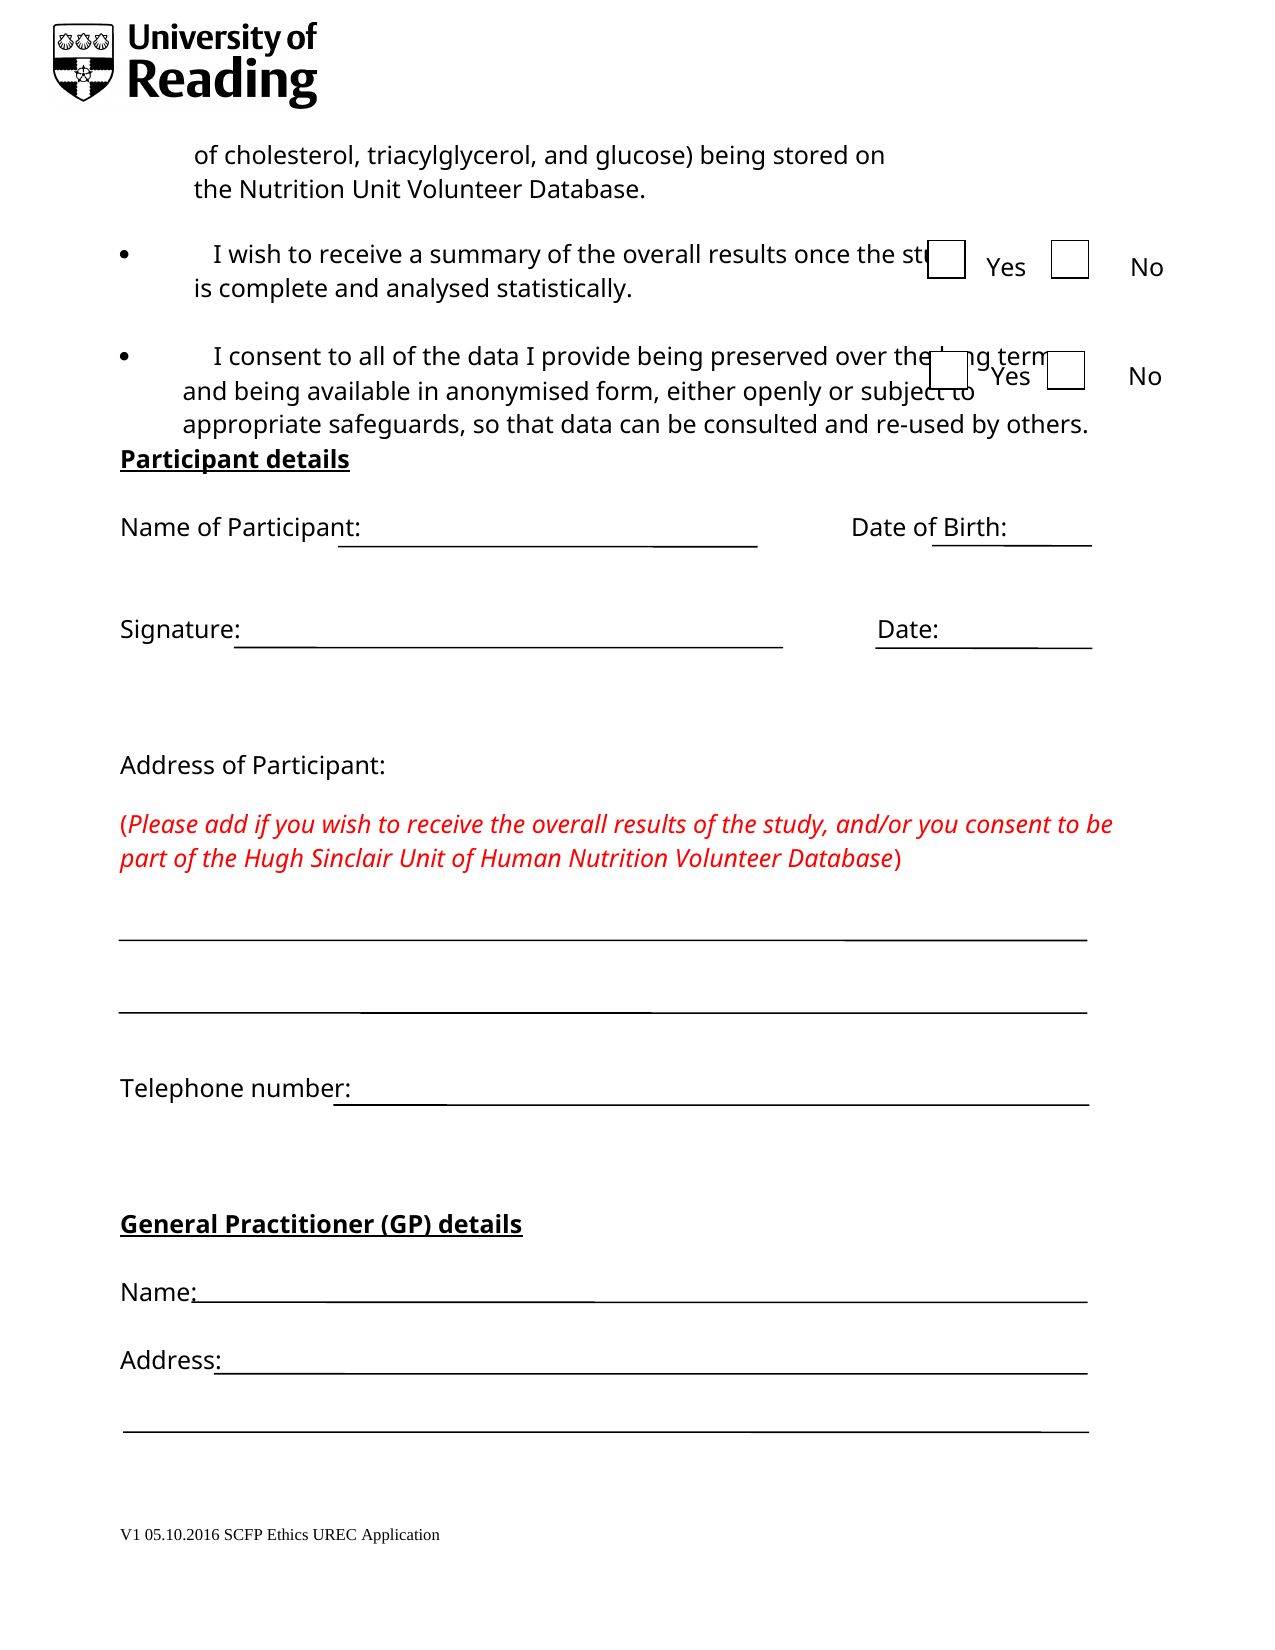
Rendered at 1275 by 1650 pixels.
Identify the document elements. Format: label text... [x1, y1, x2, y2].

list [120, 137, 921, 206]
text Telephone number: [120, 1070, 1125, 1104]
text Participant details [120, 441, 1125, 475]
text Address of Participant: [120, 748, 1125, 782]
text Name of Participant: Date of Birth: [120, 509, 1125, 543]
list and being available in anonymised form, either openly or subject to [120, 373, 1125, 407]
list I wish to receive a summary of the overall results once the study is complete and analysed statistically. [120, 237, 1125, 305]
list appropriate safeguards, so that data can be consulted and re-used by others. [120, 407, 1125, 441]
text (Please add if you wish to receive the overall results of the study, and/or you consent to be part of the Hugh Sinclair Unit of Human Nutrition Volunteer Database) [120, 807, 1125, 875]
text Address: [120, 1343, 1125, 1377]
text General Practitioner (GP) details [120, 1207, 1125, 1241]
picture [53, 22, 318, 109]
text Name: [120, 1275, 1125, 1309]
list I consent to all of the data I provide being preserved over the long term, [120, 339, 1125, 373]
text Signature: Date: [120, 612, 1125, 646]
